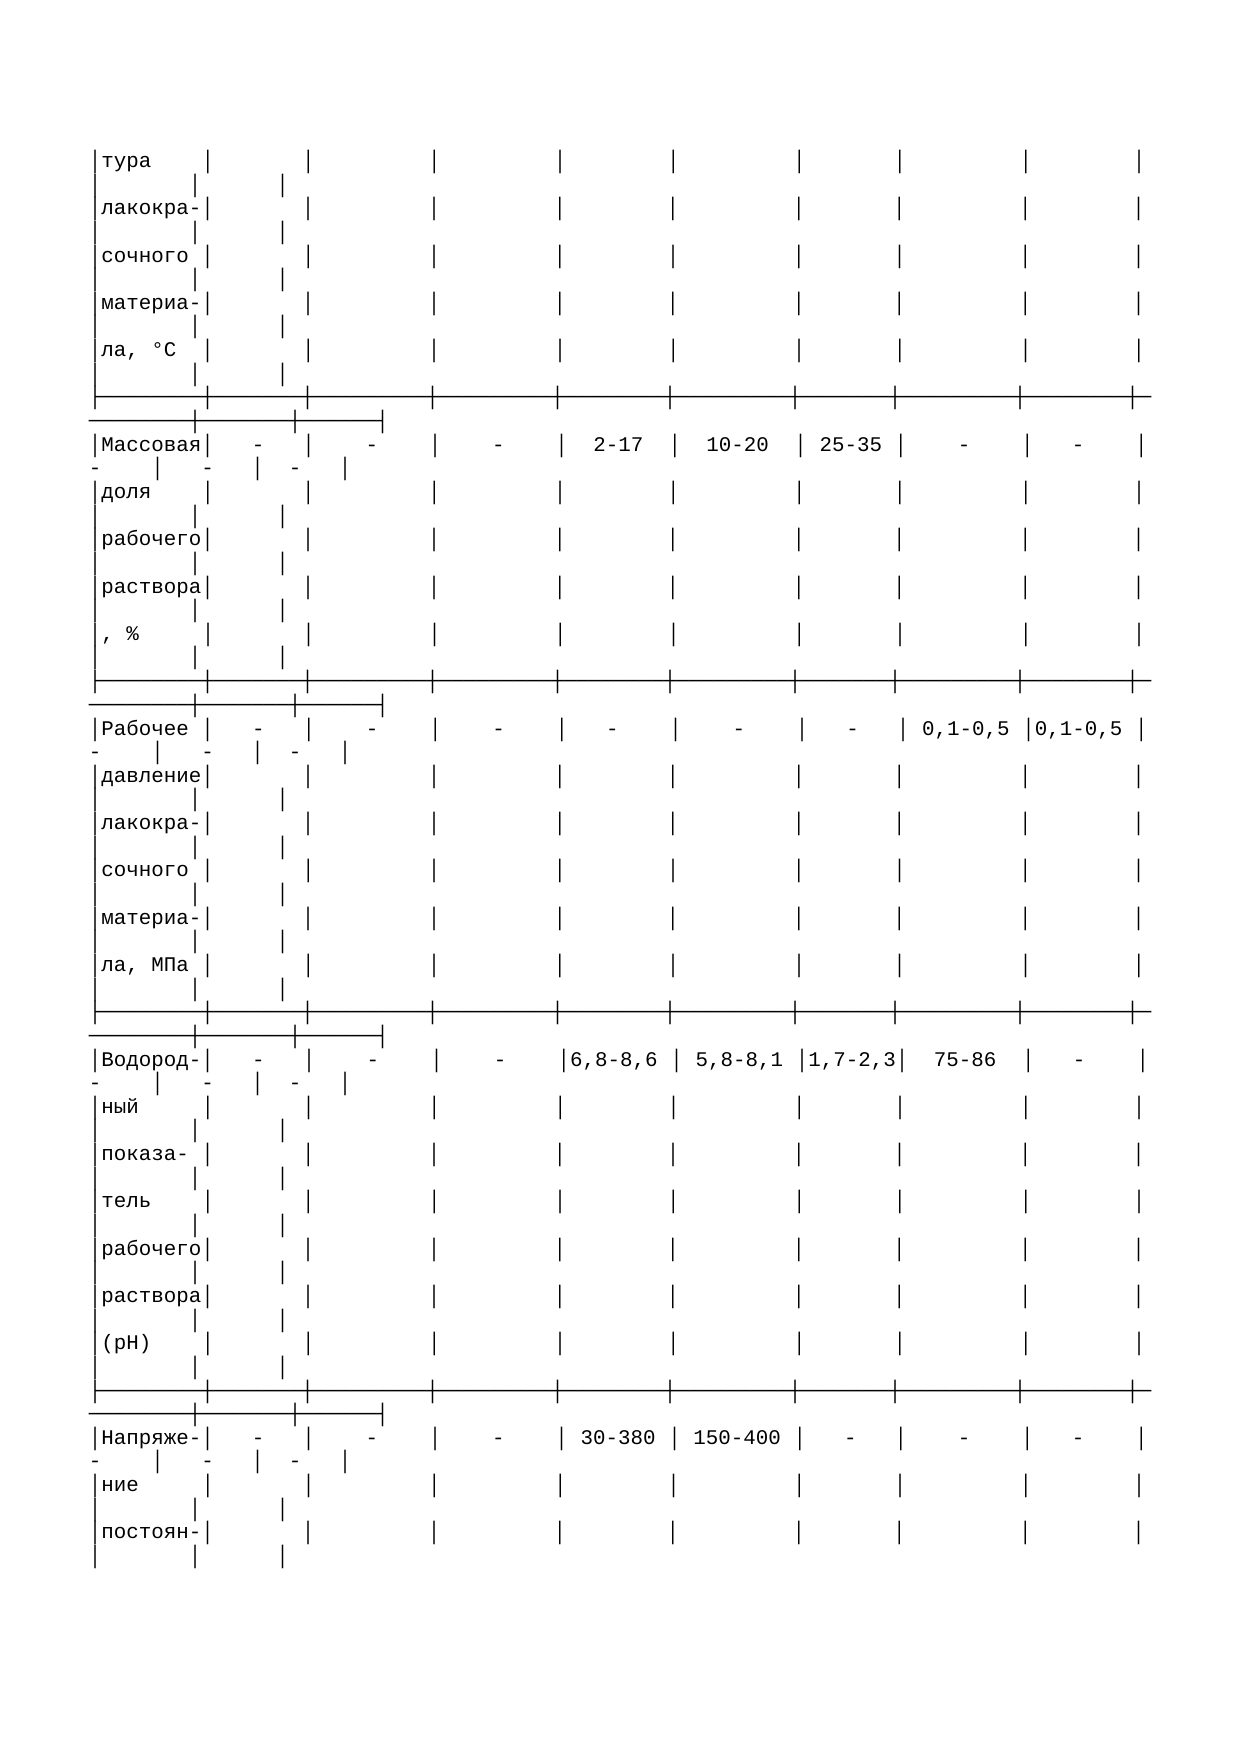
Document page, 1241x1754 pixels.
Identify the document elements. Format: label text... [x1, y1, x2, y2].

text │Массовая│ - │ - │ - │ 2-17 │ 10-20 │ 25-35 │ - │ - │ - │ - │ - │ [88, 434, 1152, 481]
text │Напряже-│ - │ - │ - │ 30-380 │ 150-400 │ - │ - │ - │ - │ - │ - │ [88, 1427, 1152, 1474]
text │ние │ │ │ │ │ │ │ │ │ │ │ │ [88, 1474, 1152, 1521]
text ├────────┼───────┼─────────┼─────────┼────────┼─────────┼───────┼─────────┼────────┼─────────┼───────┼──────┤ [88, 670, 1152, 717]
text │постоян-│ │ │ │ │ │ │ │ │ │ │ │ [88, 1521, 1152, 1569]
text │тура │ │ │ │ │ │ │ │ │ │ │ │ [88, 150, 1152, 197]
text │тель │ │ │ │ │ │ │ │ │ │ │ │ [88, 1190, 1152, 1238]
text │сочного │ │ │ │ │ │ │ │ │ │ │ │ [88, 859, 1152, 907]
text │рабочего│ │ │ │ │ │ │ │ │ │ │ │ [88, 1238, 1152, 1285]
text │лакокра-│ │ │ │ │ │ │ │ │ │ │ │ [88, 812, 1152, 859]
text │раствора│ │ │ │ │ │ │ │ │ │ │ │ [88, 1285, 1152, 1332]
text ├────────┼───────┼─────────┼─────────┼────────┼─────────┼───────┼─────────┼────────┼─────────┼───────┼──────┤ [88, 1001, 1152, 1048]
text │ла, МПа │ │ │ │ │ │ │ │ │ │ │ │ [88, 954, 1152, 1001]
text │раствора│ │ │ │ │ │ │ │ │ │ │ │ [88, 576, 1152, 623]
text │сочного │ │ │ │ │ │ │ │ │ │ │ │ [88, 244, 1152, 292]
text │рабочего│ │ │ │ │ │ │ │ │ │ │ │ [88, 528, 1152, 576]
text │доля │ │ │ │ │ │ │ │ │ │ │ │ [88, 481, 1152, 528]
text │лакокра-│ │ │ │ │ │ │ │ │ │ │ │ [88, 197, 1152, 244]
text │показа- │ │ │ │ │ │ │ │ │ │ │ │ [88, 1143, 1152, 1190]
text │, % │ │ │ │ │ │ │ │ │ │ │ │ [88, 623, 1152, 670]
text ├────────┼───────┼─────────┼─────────┼────────┼─────────┼───────┼─────────┼────────┼─────────┼───────┼──────┤ [88, 1379, 1152, 1427]
text │Рабочее │ - │ - │ - │ - │ - │ - │ 0,1-0,5 │0,1-0,5 │ - │ - │ - │ [88, 717, 1152, 765]
text │материа-│ │ │ │ │ │ │ │ │ │ │ │ [88, 292, 1152, 339]
text │давление│ │ │ │ │ │ │ │ │ │ │ │ [88, 765, 1152, 812]
text │(рН) │ │ │ │ │ │ │ │ │ │ │ │ [88, 1332, 1152, 1379]
text │ла, °С │ │ │ │ │ │ │ │ │ │ │ │ [88, 339, 1152, 386]
text │Водород-│ - │ - │ - │6,8-8,6 │ 5,8-8,1 │1,7-2,3│ 75-86 │ - │ - │ - │ - │ [88, 1048, 1152, 1096]
text ├────────┼───────┼─────────┼─────────┼────────┼─────────┼───────┼─────────┼────────┼─────────┼───────┼──────┤ [88, 386, 1152, 434]
text │ный │ │ │ │ │ │ │ │ │ │ │ │ [88, 1096, 1152, 1143]
text │материа-│ │ │ │ │ │ │ │ │ │ │ │ [88, 907, 1152, 954]
